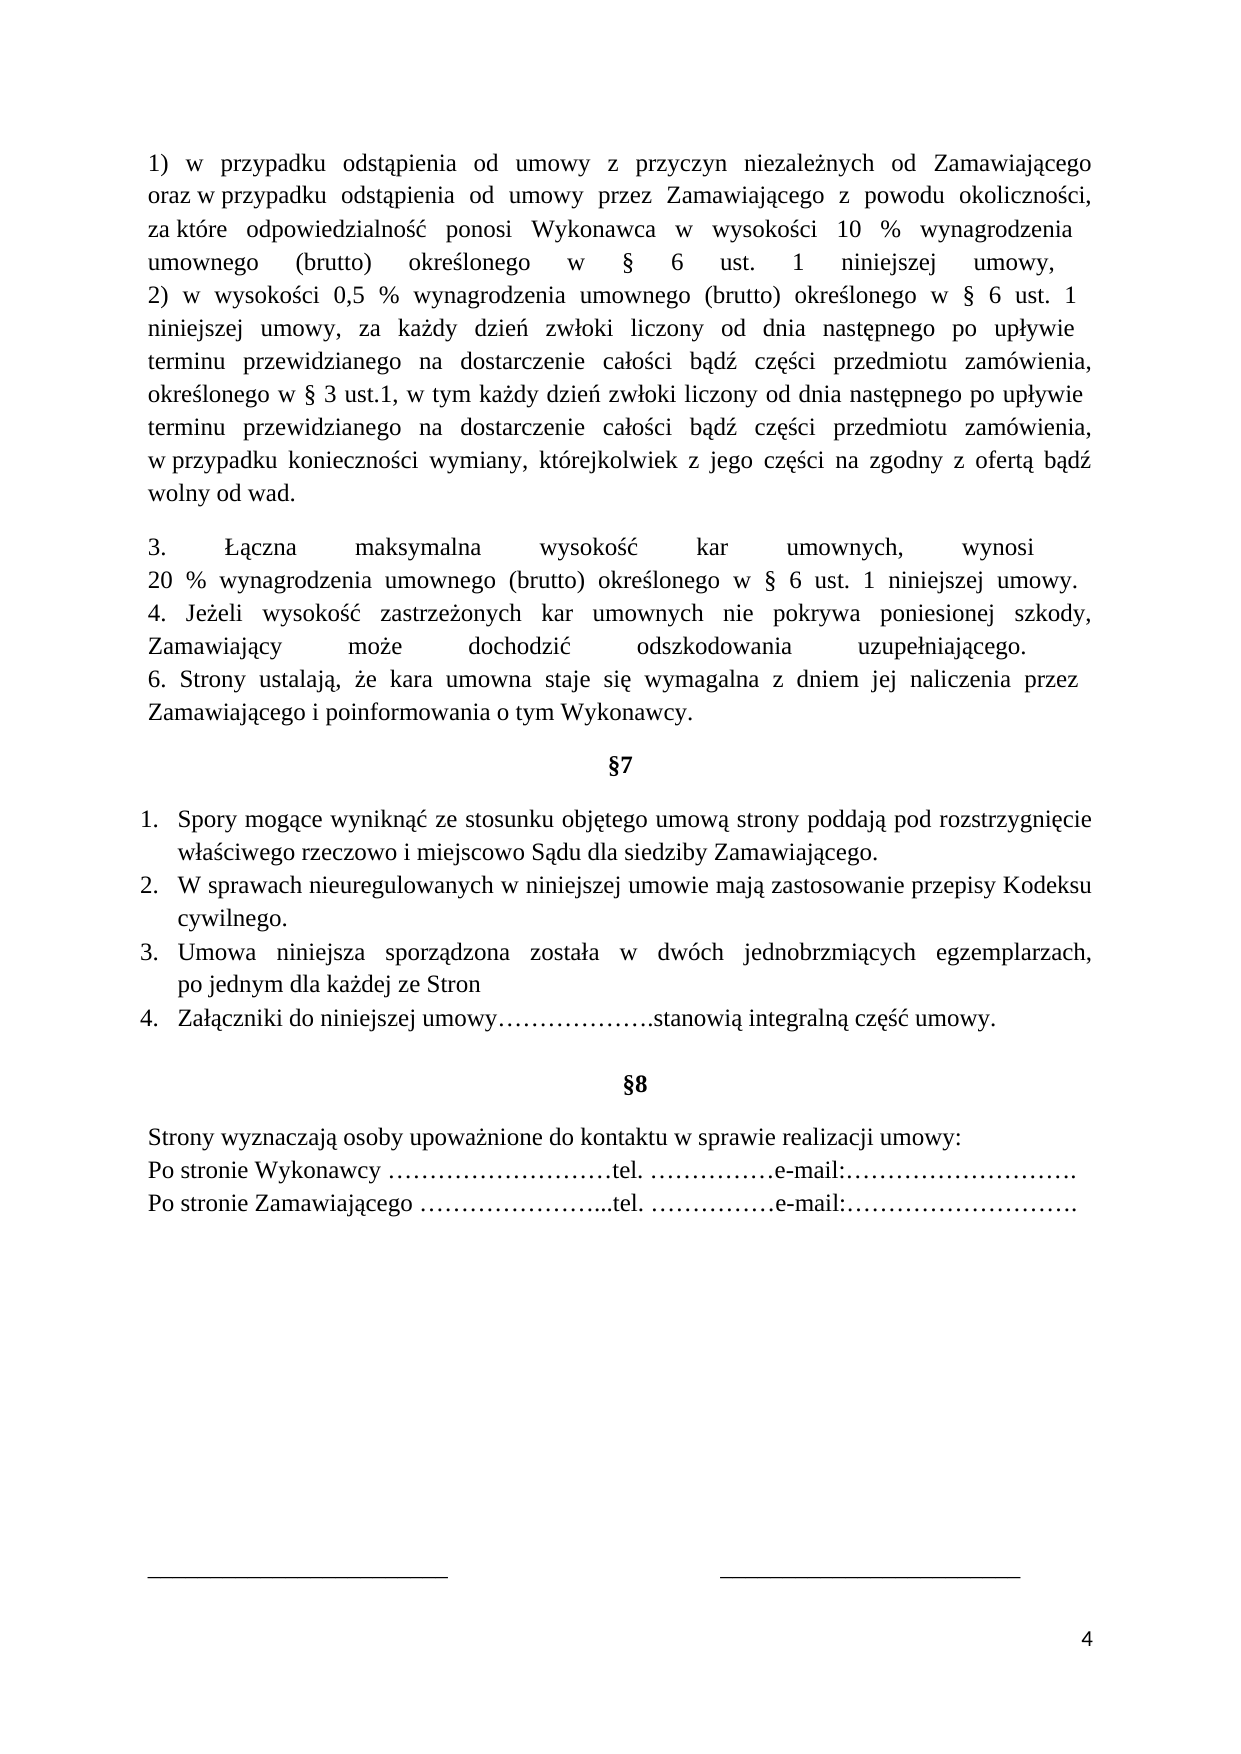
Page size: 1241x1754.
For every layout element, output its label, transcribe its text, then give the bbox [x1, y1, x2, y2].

text 1) w przypadku odstąpienia od umowy z przyczyn niezależnych od Zamawiającego oraz w przypadku odstąpienia od umowy przez Zamawiającego z powodu okoliczności, za które odpowiedzialność ponosi Wykonawca w wysokości 10 % wynagrodzenia umownego (brutto) określonego w § 6 ust. 1 niniejszej umowy, 2) w wysokości 0,5 % wynagrodzenia umownego (brutto) określonego w § 6 ust. 1 niniejszej umowy, za każdy dzień zwłoki liczony od dnia następnego po upływie terminu przewidzianego na dostarczenie całości bądź części przedmiotu zamówienia, określonego w § 3 ust.1, w tym każdy dzień zwłoki liczony od dnia następnego po upływie terminu przewidzianego na dostarczenie całości bądź części przedmiotu zamówienia, w przypadku konieczności wymiany, którejkolwiek z jego części na zgodny z ofertą bądź wolny od wad. [148, 148, 1093, 507]
list Załączniki do niniejszej umowy……………….stanowią integralną część umowy. [140, 1003, 1093, 1031]
text §8 [148, 1069, 1122, 1097]
text Strony wyznaczają osoby upoważnione do kontaktu w sprawie realizacji umowy: [148, 1122, 1122, 1151]
text 3. Łączna maksymalna wysokość kar umownych, wynosi 20 % wynagrodzenia umownego (brutto) określonego w § 6 ust. 1 niniejszej umowy. 4. Jeżeli wysokość zastrzeżonych kar umownych nie pokrywa poniesionej szkody, Zamawiający może dochodzić odszkodowania uzupełniającego. 6. Strony ustalają, że kara umowna staje się wymagalna z dniem jej naliczenia przez Zamawiającego i poinformowania o tym Wykonawcy. [148, 532, 1093, 726]
text Po stronie Wykonawcy ………………………tel. ……………e-mail:………………………. [148, 1156, 1122, 1184]
list W sprawach nieuregulowanych w niniejszej umowie mają zastosowanie przepisy Kodeksu cywilnego. [140, 871, 1093, 932]
text ________________________ ________________________ [148, 1552, 1093, 1581]
text §7 [148, 751, 1093, 779]
list Umowa niniejsza sporządzona została w dwóch jednobrzmiących egzemplarzach, po jednym dla każdej ze Stron [140, 937, 1093, 998]
text Po stronie Zamawiającego …………………...tel. ……………e-mail:………………………. [148, 1188, 1122, 1217]
list Spory mogące wyniknąć ze stosunku objętego umową strony poddają pod rozstrzygnięcie właściwego rzeczowo i miejscowo Sądu dla siedziby Zamawiającego. [140, 804, 1093, 866]
